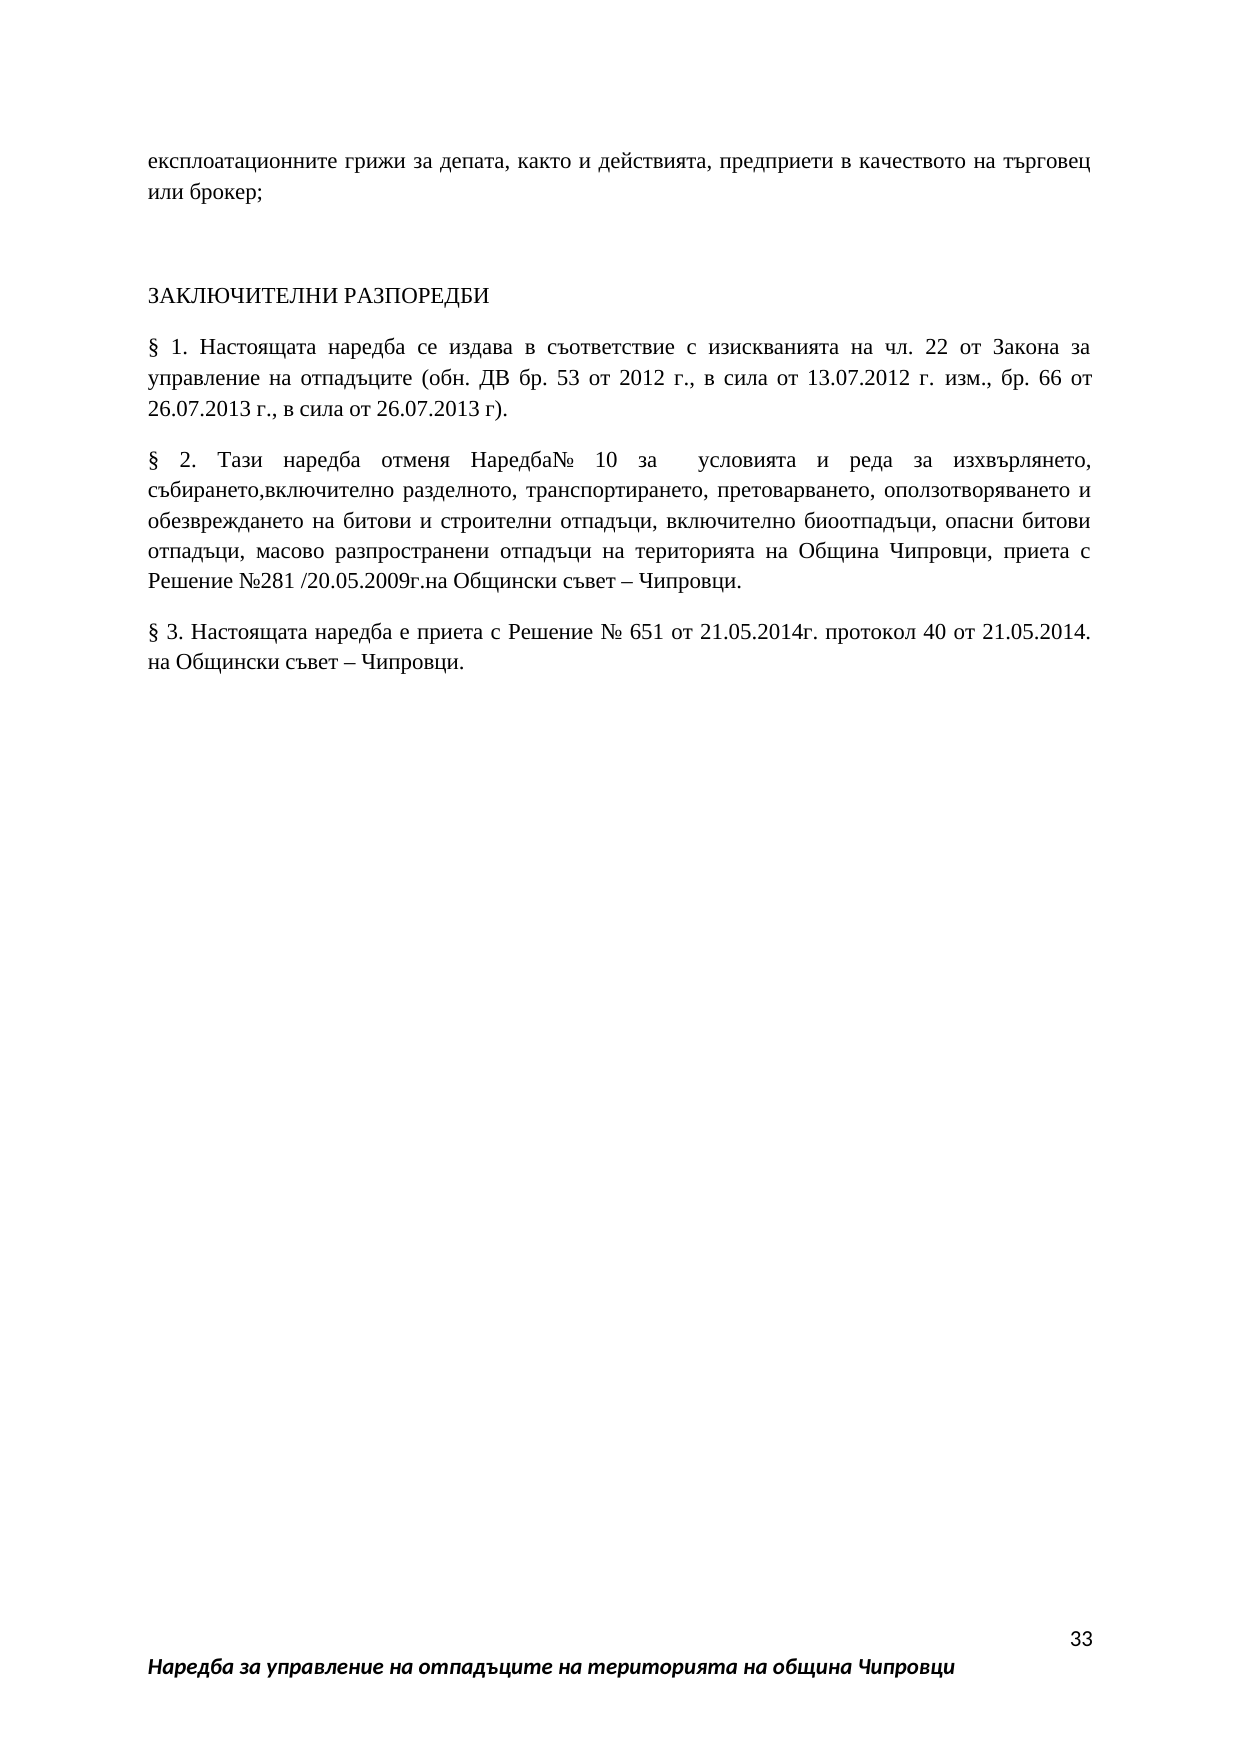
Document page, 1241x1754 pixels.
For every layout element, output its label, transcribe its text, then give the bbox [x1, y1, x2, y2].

text ЗАКЛЮЧИТЕЛНИ РАЗПОРЕДБИ [148, 282, 1093, 308]
text § 3. Настоящата наредба е приета с Решение № 651 от 21.05.2014г. протокол 40 от 21.05.2014. на Общински съвет – Чипровци. [148, 618, 1093, 675]
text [148, 148, 1093, 204]
text § 2. Тази наредба отменя Наредба№ 10 за условията и реда за изхвърлянето, събирането,включително разделното, транспортирането, претоварването, оползотворяването и обезвреждането на битови и строителни отпадъци, включително биоотпадъци, опасни битови отпадъци, масово разпространени отпадъци на територията на Община Чипровци, приета с Решение №281 /20.05.2009г.на Общински съвет – Чипровци. [148, 446, 1093, 593]
text § 1. Настоящата наредба се издава в съответствие с изискванията на чл. 22 от Закона за управление на отпадъците (обн. ДВ бр. 53 от 2012 г., в сила от 13.07.2012 г. изм., бр. 66 от 26.07.2013 г., в сила от 26.07.2013 г). [148, 333, 1093, 422]
